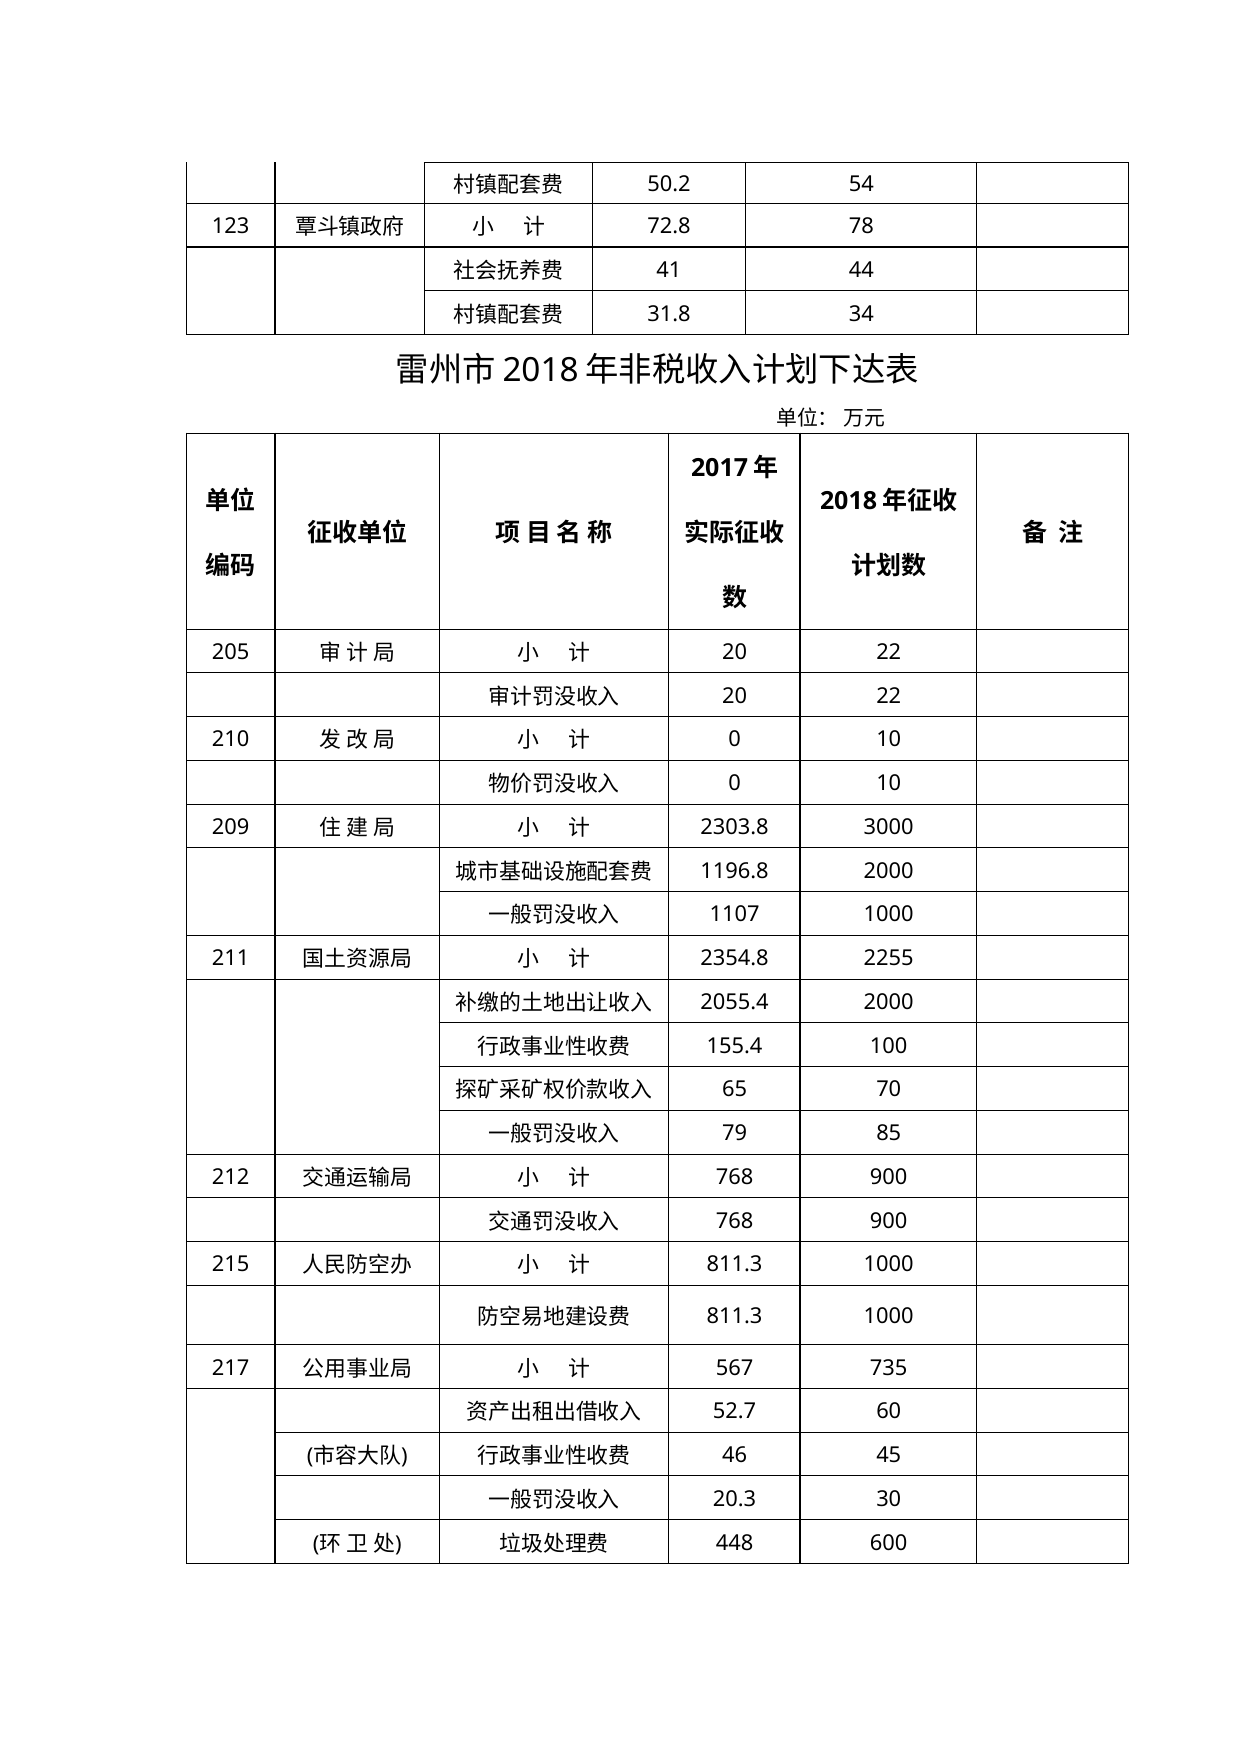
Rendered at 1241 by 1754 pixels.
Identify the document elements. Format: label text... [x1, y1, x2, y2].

table_cell 79 [669, 1111, 799, 1153]
table_cell 600 [801, 1520, 976, 1563]
table_cell [977, 805, 1128, 847]
table_cell [977, 204, 1128, 246]
table_cell 小 计 [440, 936, 668, 978]
table_cell 一般罚没收入 [440, 892, 668, 935]
table_cell 行政事业性收费 [440, 1433, 668, 1475]
table_cell 22 [801, 630, 976, 672]
table_cell 72.8 [593, 204, 745, 246]
table_cell [276, 248, 424, 334]
table_cell 物价罚没收入 [440, 761, 668, 803]
table_cell [187, 1286, 274, 1344]
table_cell 811.3 [669, 1242, 799, 1285]
table_cell 448 [669, 1520, 799, 1563]
table_cell 小 计 [440, 630, 668, 672]
table_cell 交通运输局 [276, 1155, 439, 1197]
table_cell 20.3 [669, 1476, 799, 1519]
table_cell [977, 1286, 1128, 1344]
table_cell 22 [801, 673, 976, 716]
table_cell 城市基础设施配套费 [440, 848, 668, 891]
table_cell 小 计 [440, 717, 668, 760]
table_cell 155.4 [669, 1023, 799, 1066]
table_cell 20 [669, 630, 799, 672]
table_cell 215 [187, 1242, 274, 1285]
table_cell (市容大队) [276, 1433, 439, 1475]
table_cell [977, 1389, 1128, 1432]
table_cell [977, 1242, 1128, 1285]
table_cell [977, 1067, 1128, 1110]
table_cell 小 计 [440, 805, 668, 847]
table_cell [977, 1155, 1128, 1197]
table_cell [187, 162, 274, 203]
table_cell 41 [593, 248, 745, 290]
table_cell [276, 1476, 439, 1519]
table_cell 村镇配套费 [425, 163, 592, 203]
table_cell 212 [187, 1155, 274, 1197]
table_cell 交通罚没收入 [440, 1198, 668, 1241]
table_cell 行政事业性收费 [440, 1023, 668, 1066]
table_cell 2303.8 [669, 805, 799, 847]
table_cell [187, 248, 274, 334]
table_cell 小 计 [440, 1242, 668, 1285]
table_cell [276, 1198, 439, 1241]
table_cell 2017年实际征收数 [669, 434, 799, 628]
table_cell 123 [187, 204, 274, 246]
table_cell [276, 891, 439, 935]
table_cell 85 [801, 1111, 976, 1153]
table_cell 2354.8 [669, 936, 799, 978]
table_cell 资产出租出借收入 [440, 1389, 668, 1432]
table_cell [276, 761, 439, 803]
table_cell 3000 [801, 805, 976, 847]
table_cell [977, 1433, 1128, 1475]
table_cell 65 [669, 1067, 799, 1110]
table_cell [276, 673, 439, 716]
table_cell 811.3 [669, 1286, 799, 1344]
table_cell [977, 848, 1128, 891]
table_cell [977, 1198, 1128, 1241]
table_cell 1000 [801, 1286, 976, 1344]
table_cell 人民防空办 [276, 1242, 439, 1285]
table_cell 小 计 [440, 1155, 668, 1197]
table_cell 审计罚没收入 [440, 673, 668, 716]
table_cell [187, 673, 274, 716]
table_cell (环 卫 处) [276, 1520, 439, 1563]
table_cell [977, 163, 1128, 203]
table_cell [187, 1198, 274, 1241]
table_cell 900 [801, 1198, 976, 1241]
table_cell 一般罚没收入 [440, 1476, 668, 1519]
table_cell 205 [187, 630, 274, 672]
table_cell 70 [801, 1067, 976, 1110]
table_cell 村镇配套费 [425, 291, 592, 334]
table_cell 52.7 [669, 1389, 799, 1432]
table_cell 雷州市2018年非税收入计划下达表 单位： 万元 [186, 335, 1128, 432]
table_cell 210 [187, 717, 274, 760]
table_cell 国土资源局 [276, 936, 439, 978]
table_cell [977, 630, 1128, 672]
table_cell 2018年征收 计划数 [801, 434, 976, 628]
table_cell [276, 1286, 439, 1344]
table_cell 50.2 [593, 163, 745, 203]
table_cell 覃斗镇政府 [276, 204, 424, 246]
table_cell 34 [746, 291, 976, 334]
table_cell [187, 980, 274, 1153]
table_cell 211 [187, 936, 274, 978]
table_cell 备 注 [977, 434, 1128, 628]
table_cell 一般罚没收入 [440, 1111, 668, 1153]
table_cell 社会抚养费 [425, 248, 592, 290]
table_cell [276, 1389, 439, 1432]
table_cell 补缴的土地出让收入 [440, 980, 668, 1022]
table_cell 垃圾处理费 [440, 1520, 668, 1563]
table_cell 768 [669, 1155, 799, 1197]
table_cell 768 [669, 1198, 799, 1241]
table_cell 20 [669, 673, 799, 716]
table_cell [187, 761, 274, 803]
table_cell 0 [669, 761, 799, 803]
table_cell 单位 编码 [187, 434, 274, 628]
table_cell 900 [801, 1155, 976, 1197]
table_cell 217 [187, 1345, 274, 1388]
table_cell 探矿采矿权价款收入 [440, 1067, 668, 1110]
table_cell 10 [801, 717, 976, 760]
table_cell 567 [669, 1345, 799, 1388]
table_cell 1107 [669, 892, 799, 935]
table_cell [977, 717, 1128, 760]
table_cell [977, 1520, 1128, 1563]
table_cell 1000 [801, 1242, 976, 1285]
table_cell 发 改 局 [276, 717, 439, 760]
table_cell 住 建 局 [276, 805, 439, 847]
table_cell [977, 673, 1128, 716]
table_cell [276, 162, 424, 203]
table_cell [977, 1023, 1128, 1066]
table_cell [977, 1111, 1128, 1153]
table_cell 209 [187, 805, 274, 847]
table_cell 防空易地建设费 [440, 1286, 668, 1344]
table_cell 46 [669, 1433, 799, 1475]
table_cell 44 [746, 248, 976, 290]
table_cell 78 [746, 204, 976, 246]
table_cell [977, 1476, 1128, 1519]
table_cell [187, 891, 274, 935]
table_cell [977, 936, 1128, 978]
table_cell 30 [801, 1476, 976, 1519]
table_cell 31.8 [593, 291, 745, 334]
table_cell 小 计 [425, 204, 592, 246]
table_cell 2000 [801, 848, 976, 891]
table_cell [276, 848, 439, 891]
table_cell 小 计 [440, 1345, 668, 1388]
table_cell [276, 980, 439, 1153]
table_cell 征收单位 [276, 434, 439, 628]
table_cell 0 [669, 717, 799, 760]
table_cell 公用事业局 [276, 1345, 439, 1388]
table_cell [977, 761, 1128, 803]
table_cell [977, 1345, 1128, 1388]
table_cell 735 [801, 1345, 976, 1388]
table_cell 2055.4 [669, 980, 799, 1022]
table_cell 2000 [801, 980, 976, 1022]
table_cell 10 [801, 761, 976, 803]
table_cell [187, 848, 274, 891]
table_cell 项 目 名 称 [440, 434, 668, 628]
table_cell [977, 291, 1128, 334]
table_cell 审 计 局 [276, 630, 439, 672]
table_cell [187, 1389, 274, 1563]
table_cell [977, 248, 1128, 290]
table_cell 1000 [801, 892, 976, 935]
table_cell [977, 892, 1128, 935]
table_cell 60 [801, 1389, 976, 1432]
table_cell 2255 [801, 936, 976, 978]
table_cell 54 [746, 163, 976, 203]
table_cell [977, 980, 1128, 1022]
table_cell 45 [801, 1433, 976, 1475]
table_cell 1196.8 [669, 848, 799, 891]
table_cell 100 [801, 1023, 976, 1066]
